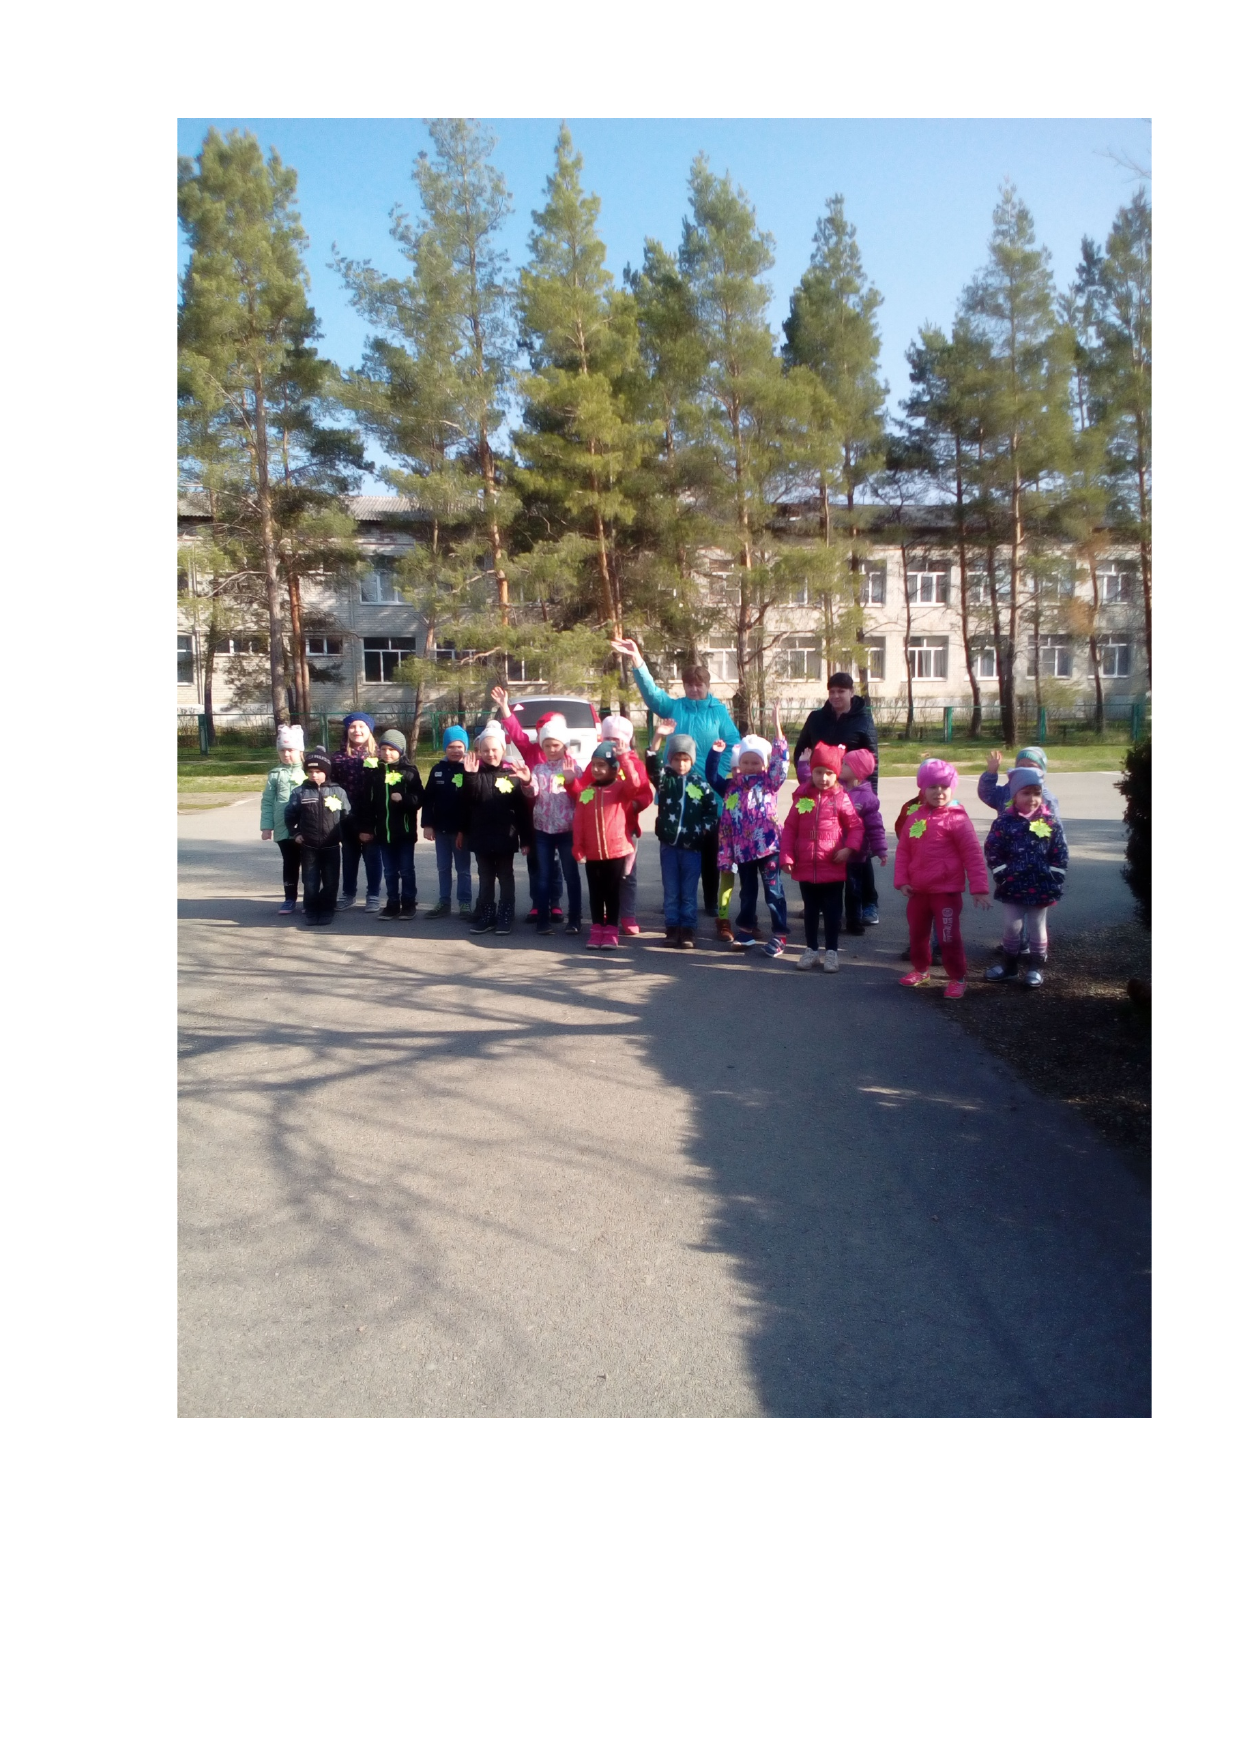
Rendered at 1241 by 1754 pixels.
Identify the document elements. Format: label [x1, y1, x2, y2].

picture [177, 118, 1152, 1418]
